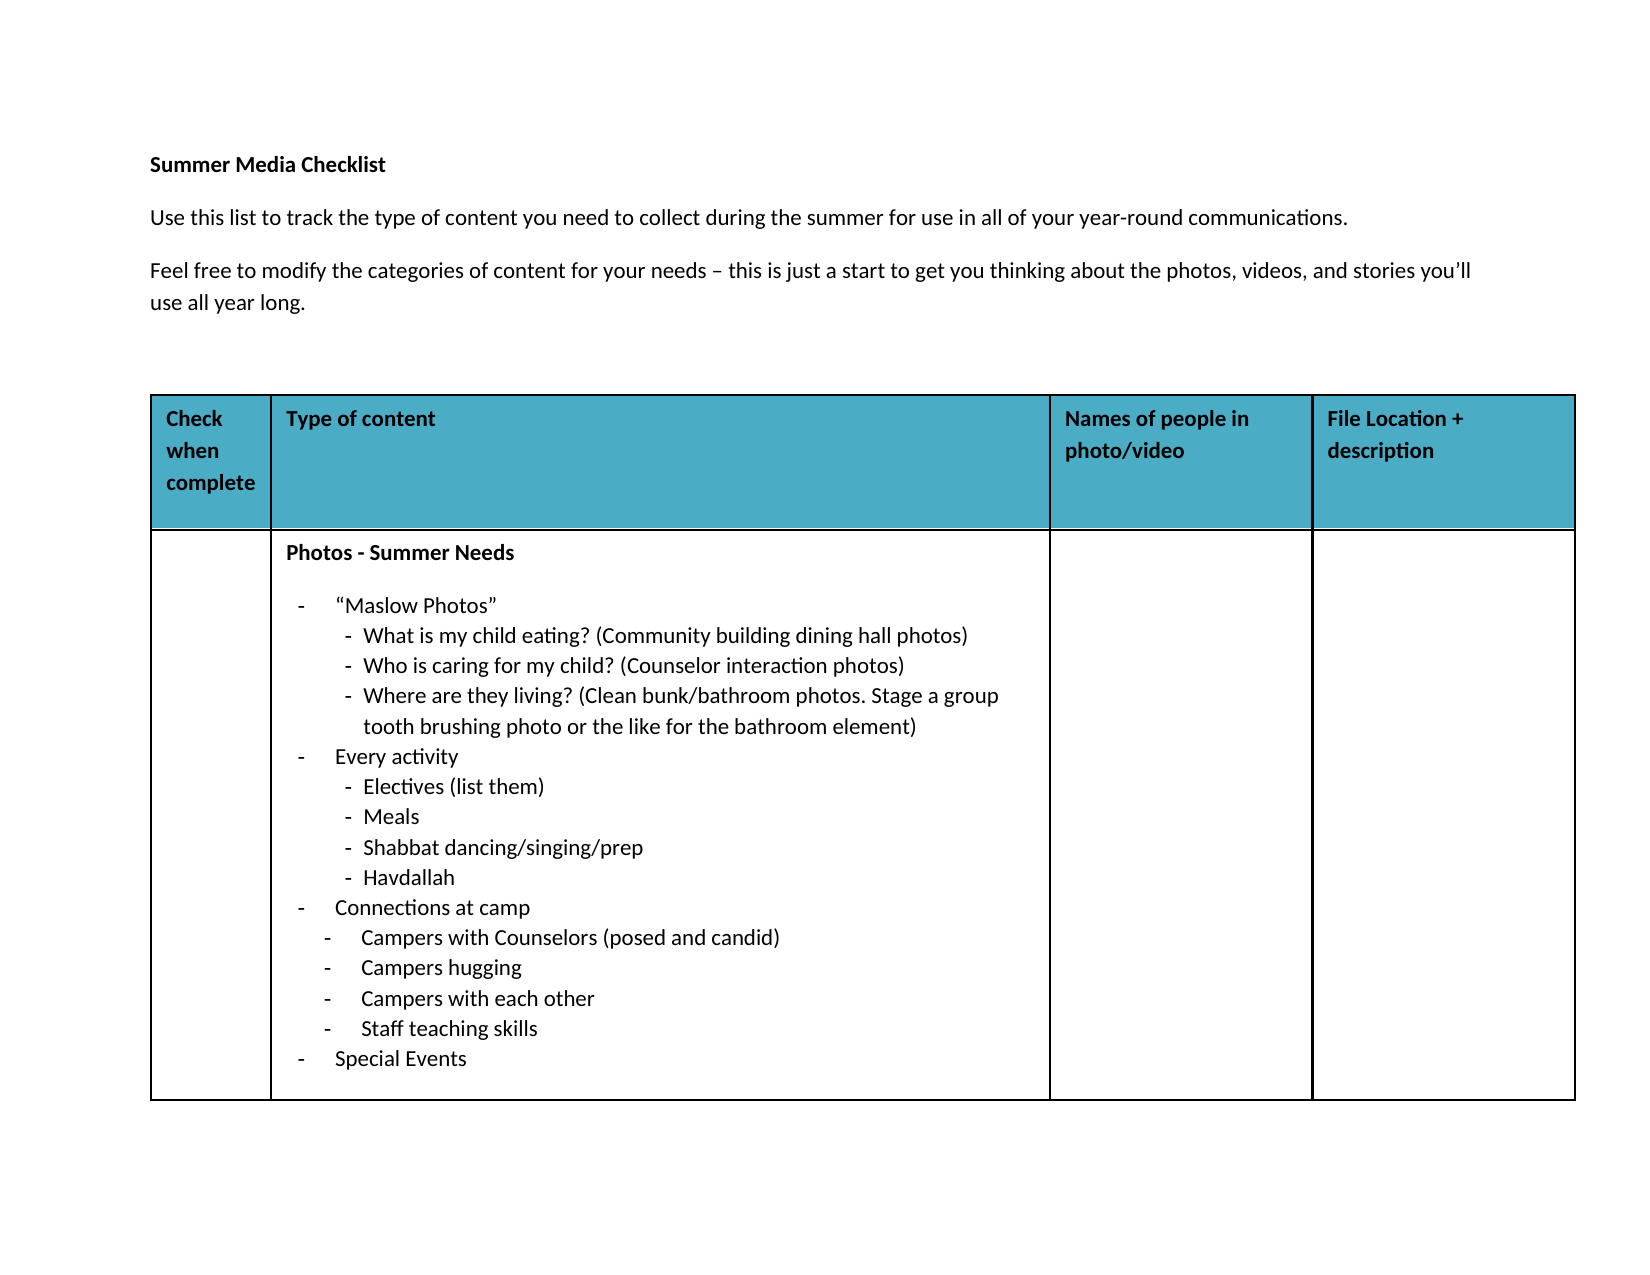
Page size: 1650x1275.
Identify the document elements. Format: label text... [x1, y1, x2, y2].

text Use this list to track the type of content you need to collect during the summer for use in all of your year-round communications. [150, 203, 1500, 231]
table_cell [1051, 531, 1311, 1098]
table_header File Location + description [1314, 396, 1574, 528]
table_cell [272, 531, 1049, 1098]
table_cell [1314, 531, 1574, 1098]
table_header Check when complete [152, 396, 270, 528]
table_header Names of people in photo/video [1051, 396, 1311, 528]
text Feel free to modify the categories of content for your needs – this is just a start to get you thinking about the photos, videos, and stories you’ll use all year long. [150, 256, 1500, 316]
text Summer Media Checklist [150, 150, 1500, 178]
table_cell [152, 531, 270, 1098]
table_header Type of content [272, 396, 1049, 528]
